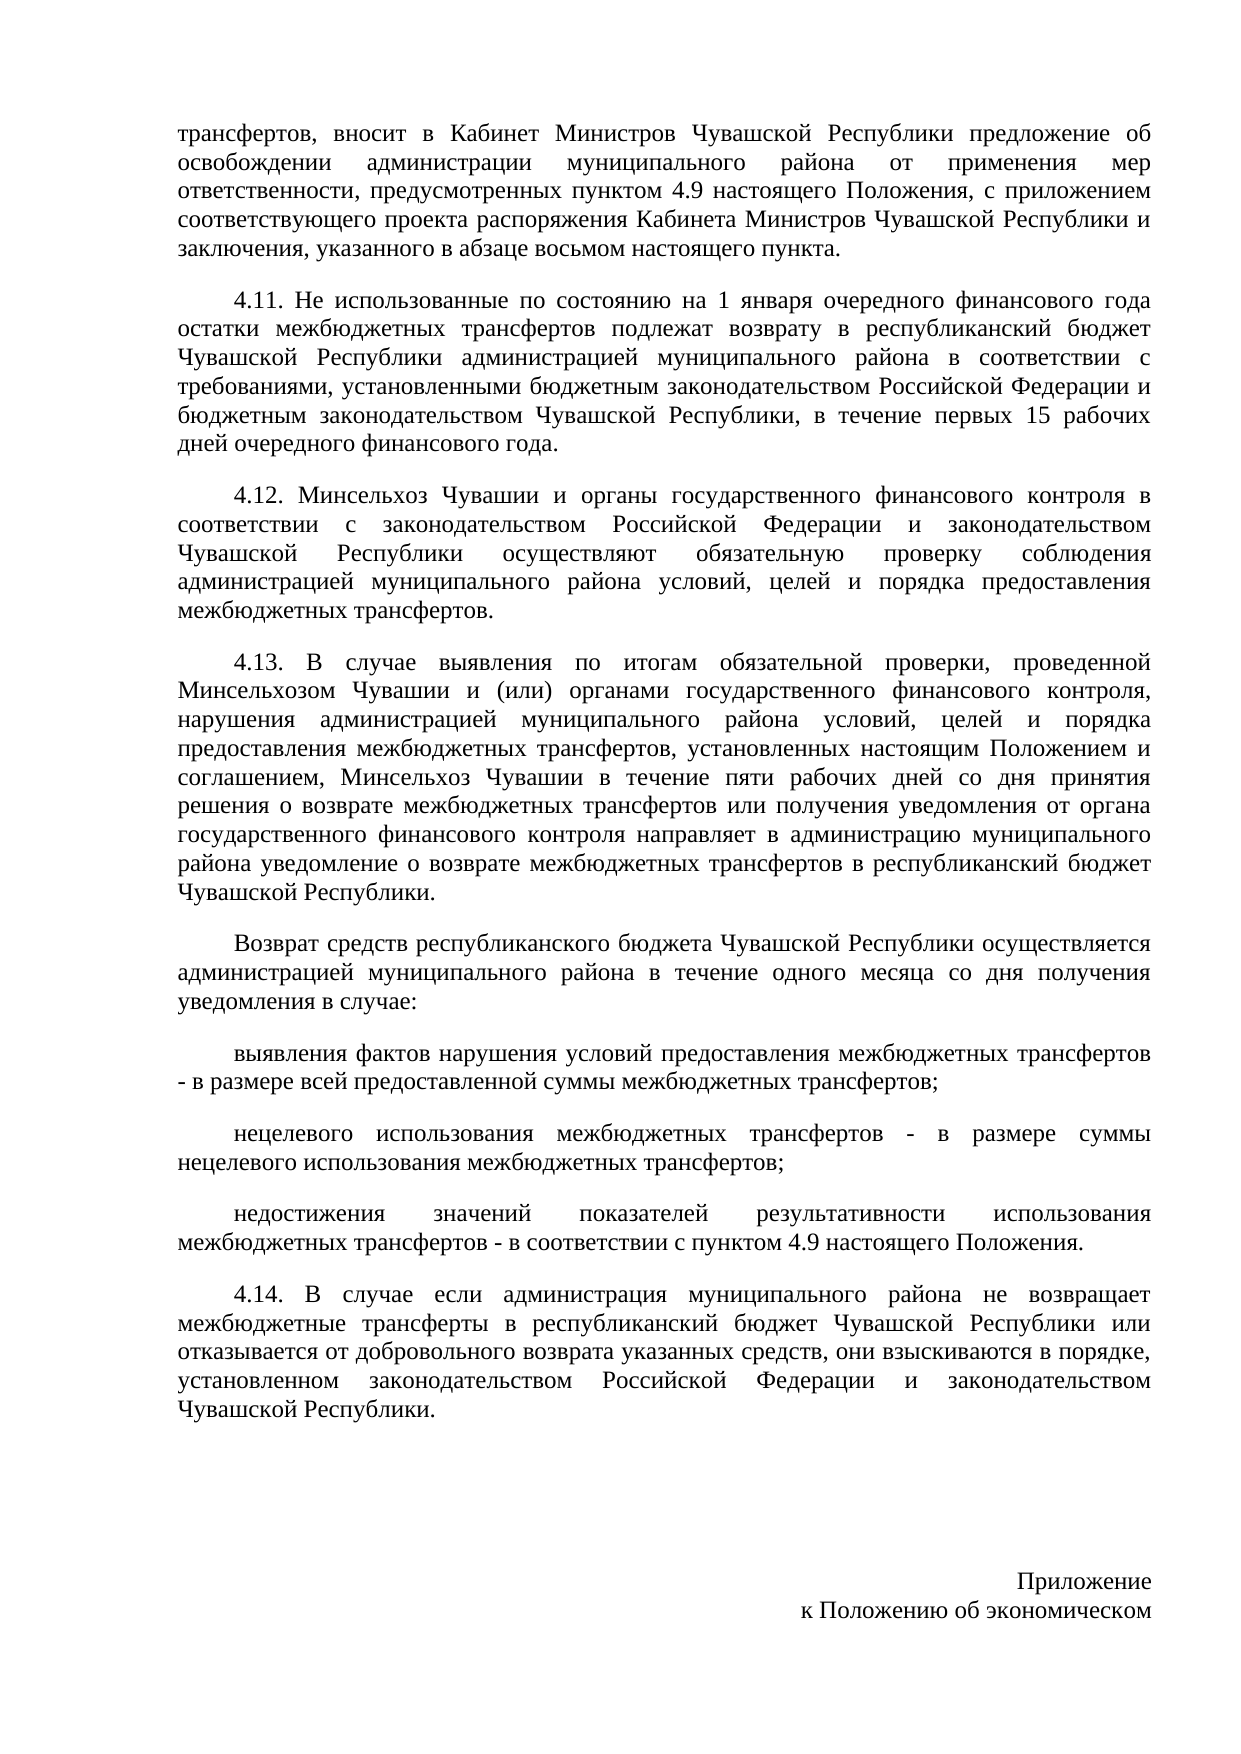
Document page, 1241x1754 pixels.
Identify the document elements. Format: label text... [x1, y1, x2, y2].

text Возврат средств республиканского бюджета Чувашской Республики осуществляется администрацией муниципального района в течение одного месяца со дня получения уведомления в случае: [177, 928, 1152, 1015]
text нецелевого использования межбюджетных трансфертов - в размере суммы нецелевого использования межбюджетных трансфертов; [177, 1118, 1152, 1176]
text 4.11. Не использованные по состоянию на 1 января очередного финансового года остатки межбюджетных трансфертов подлежат возврату в республиканский бюджет Чувашской Республики администрацией муниципального района в соответствии с требованиями, установленными бюджетным законодательством Российской Федерации и бюджетным законодательством Чувашской Республики, в течение первых 15 рабочих дней очередного финансового года. [177, 285, 1152, 457]
text выявления фактов нарушения условий предоставления межбюджетных трансфертов - в размере всей предоставленной суммы межбюджетных трансфертов; [177, 1038, 1152, 1095]
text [177, 118, 1152, 262]
text Приложение [177, 1566, 1152, 1595]
text 4.12. Минсельхоз Чувашии и органы государственного финансового контроля в соответствии с законодательством Российской Федерации и законодательством Чувашской Республики осуществляют обязательную проверку соблюдения администрацией муниципального района условий, целей и порядка предоставления межбюджетных трансфертов. [177, 480, 1152, 624]
text 4.13. В случае выявления по итогам обязательной проверки, проведенной Минсельхозом Чувашии и (или) органами государственного финансового контроля, нарушения администрацией муниципального района условий, целей и порядка предоставления межбюджетных трансфертов, установленных настоящим Положением и соглашением, Минсельхоз Чувашии в течение пяти рабочих дней со дня принятия решения о возврате межбюджетных трансфертов или получения уведомления от органа государственного финансового контроля направляет в администрацию муниципального района уведомление о возврате межбюджетных трансфертов в республиканский бюджет Чувашской Республики. [177, 647, 1152, 906]
text 4.14. В случае если администрация муниципального района не возвращает межбюджетные трансферты в республиканский бюджет Чувашской Республики или отказывается от добровольного возврата указанных средств, они взыскиваются в порядке, установленном законодательством Российской Федерации и законодательством Чувашской Республики. [177, 1279, 1152, 1423]
text к Положению об экономическом [177, 1595, 1152, 1624]
text недостижения значений показателей результативности использования межбюджетных трансфертов - в соответствии с пунктом 4.9 настоящего Положения. [177, 1198, 1152, 1256]
